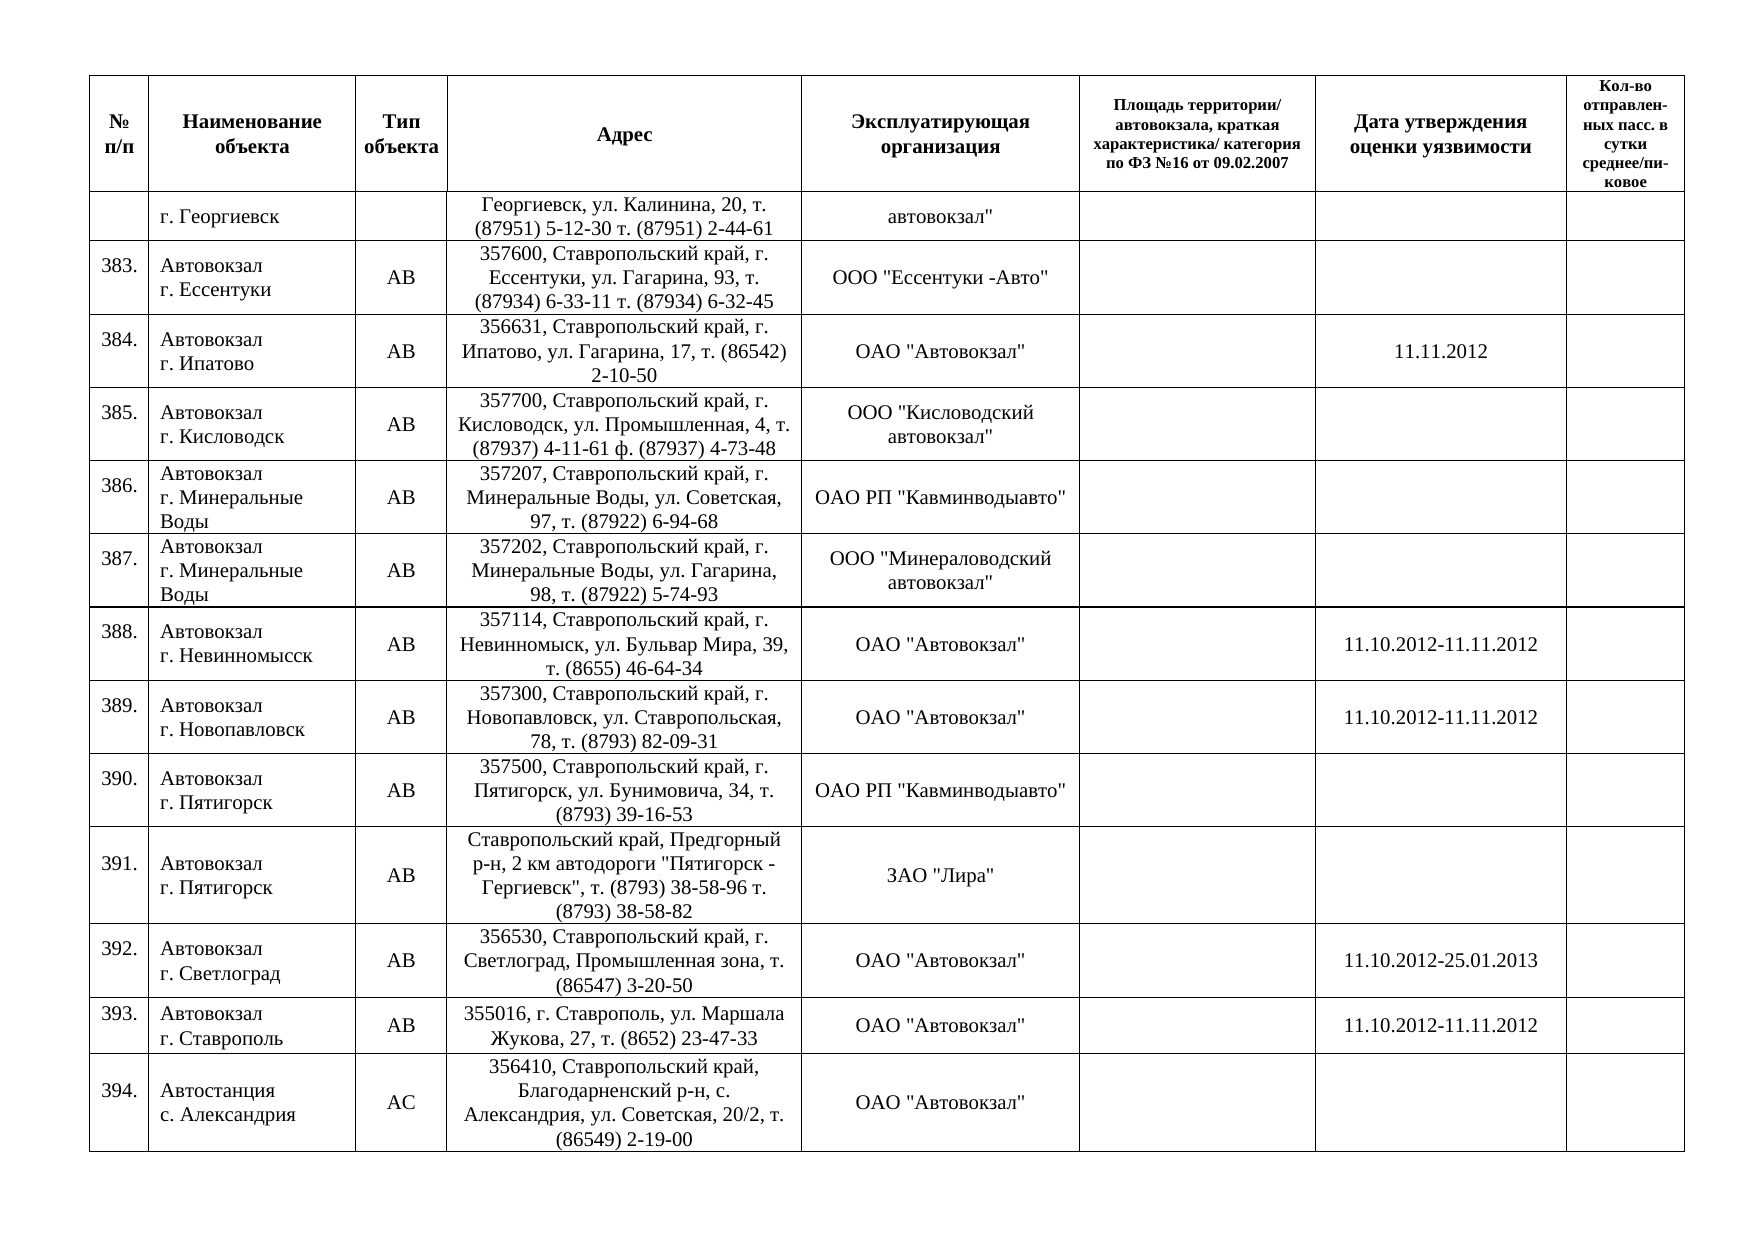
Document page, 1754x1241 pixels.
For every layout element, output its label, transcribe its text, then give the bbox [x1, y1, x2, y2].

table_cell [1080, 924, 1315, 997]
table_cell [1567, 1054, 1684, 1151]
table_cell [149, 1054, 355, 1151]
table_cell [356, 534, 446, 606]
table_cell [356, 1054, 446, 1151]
table_header Площадь территории/ автовокзала, краткая характеристика/ категория по ФЗ №16 от 09.02.2007 [1080, 76, 1315, 191]
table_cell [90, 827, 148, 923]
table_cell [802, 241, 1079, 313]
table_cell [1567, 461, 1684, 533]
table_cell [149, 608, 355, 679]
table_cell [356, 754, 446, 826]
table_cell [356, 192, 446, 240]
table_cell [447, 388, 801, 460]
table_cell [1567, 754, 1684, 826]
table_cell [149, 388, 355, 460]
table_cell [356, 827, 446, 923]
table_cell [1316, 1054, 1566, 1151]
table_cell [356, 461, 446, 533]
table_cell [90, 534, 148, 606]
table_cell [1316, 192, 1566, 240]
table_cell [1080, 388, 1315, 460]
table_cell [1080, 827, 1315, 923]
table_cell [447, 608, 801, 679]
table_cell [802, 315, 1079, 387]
table_header Адрес [448, 76, 801, 191]
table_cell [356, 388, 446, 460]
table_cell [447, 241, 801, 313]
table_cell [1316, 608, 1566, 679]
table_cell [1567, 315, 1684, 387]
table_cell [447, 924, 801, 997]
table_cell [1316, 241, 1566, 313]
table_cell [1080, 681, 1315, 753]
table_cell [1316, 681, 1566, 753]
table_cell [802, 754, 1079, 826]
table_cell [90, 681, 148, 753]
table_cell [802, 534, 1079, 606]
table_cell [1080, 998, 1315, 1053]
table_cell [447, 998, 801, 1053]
table_header № п/п [90, 76, 148, 191]
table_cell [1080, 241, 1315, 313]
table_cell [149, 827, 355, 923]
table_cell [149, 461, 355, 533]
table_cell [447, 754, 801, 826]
table_header Тип объекта [356, 76, 447, 191]
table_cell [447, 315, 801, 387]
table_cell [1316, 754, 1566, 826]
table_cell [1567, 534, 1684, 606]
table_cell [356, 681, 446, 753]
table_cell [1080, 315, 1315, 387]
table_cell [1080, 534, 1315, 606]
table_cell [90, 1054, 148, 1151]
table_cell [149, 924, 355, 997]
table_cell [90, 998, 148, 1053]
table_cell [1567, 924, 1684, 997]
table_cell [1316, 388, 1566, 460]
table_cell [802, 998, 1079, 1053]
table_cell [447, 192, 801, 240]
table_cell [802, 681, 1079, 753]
table_header Эксплуатирующая организация [802, 76, 1079, 191]
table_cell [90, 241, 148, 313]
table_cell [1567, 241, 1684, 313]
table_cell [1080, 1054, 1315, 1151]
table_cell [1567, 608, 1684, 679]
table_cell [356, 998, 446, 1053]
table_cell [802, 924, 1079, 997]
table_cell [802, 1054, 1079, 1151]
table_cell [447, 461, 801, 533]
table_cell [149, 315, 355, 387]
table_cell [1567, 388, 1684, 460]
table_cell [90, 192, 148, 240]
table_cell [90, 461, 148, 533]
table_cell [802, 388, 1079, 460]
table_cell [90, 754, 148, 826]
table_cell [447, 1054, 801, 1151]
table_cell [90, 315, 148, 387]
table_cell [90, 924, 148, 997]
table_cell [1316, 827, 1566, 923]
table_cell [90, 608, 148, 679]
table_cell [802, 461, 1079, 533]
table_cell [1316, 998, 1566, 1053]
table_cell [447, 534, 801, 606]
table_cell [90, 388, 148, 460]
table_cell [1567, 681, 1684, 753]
table_header Кол-во отправлен-ных пасс. в сутки среднее/пи-ковое [1567, 76, 1684, 191]
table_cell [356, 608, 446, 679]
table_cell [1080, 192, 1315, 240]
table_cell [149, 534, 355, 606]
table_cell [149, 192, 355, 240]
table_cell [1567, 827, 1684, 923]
table_header Дата утверждения оценки уязвимости [1316, 76, 1566, 191]
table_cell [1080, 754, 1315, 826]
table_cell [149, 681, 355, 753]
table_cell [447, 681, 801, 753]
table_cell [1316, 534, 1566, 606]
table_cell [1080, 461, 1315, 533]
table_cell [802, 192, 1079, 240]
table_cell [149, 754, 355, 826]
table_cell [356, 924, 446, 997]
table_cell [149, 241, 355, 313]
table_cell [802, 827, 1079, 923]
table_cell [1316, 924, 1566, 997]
table_header Наименование объекта [149, 76, 355, 191]
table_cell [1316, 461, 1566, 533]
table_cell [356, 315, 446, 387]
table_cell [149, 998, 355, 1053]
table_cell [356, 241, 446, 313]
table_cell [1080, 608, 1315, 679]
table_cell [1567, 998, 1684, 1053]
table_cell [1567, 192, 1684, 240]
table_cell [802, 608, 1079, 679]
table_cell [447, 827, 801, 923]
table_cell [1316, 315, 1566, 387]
